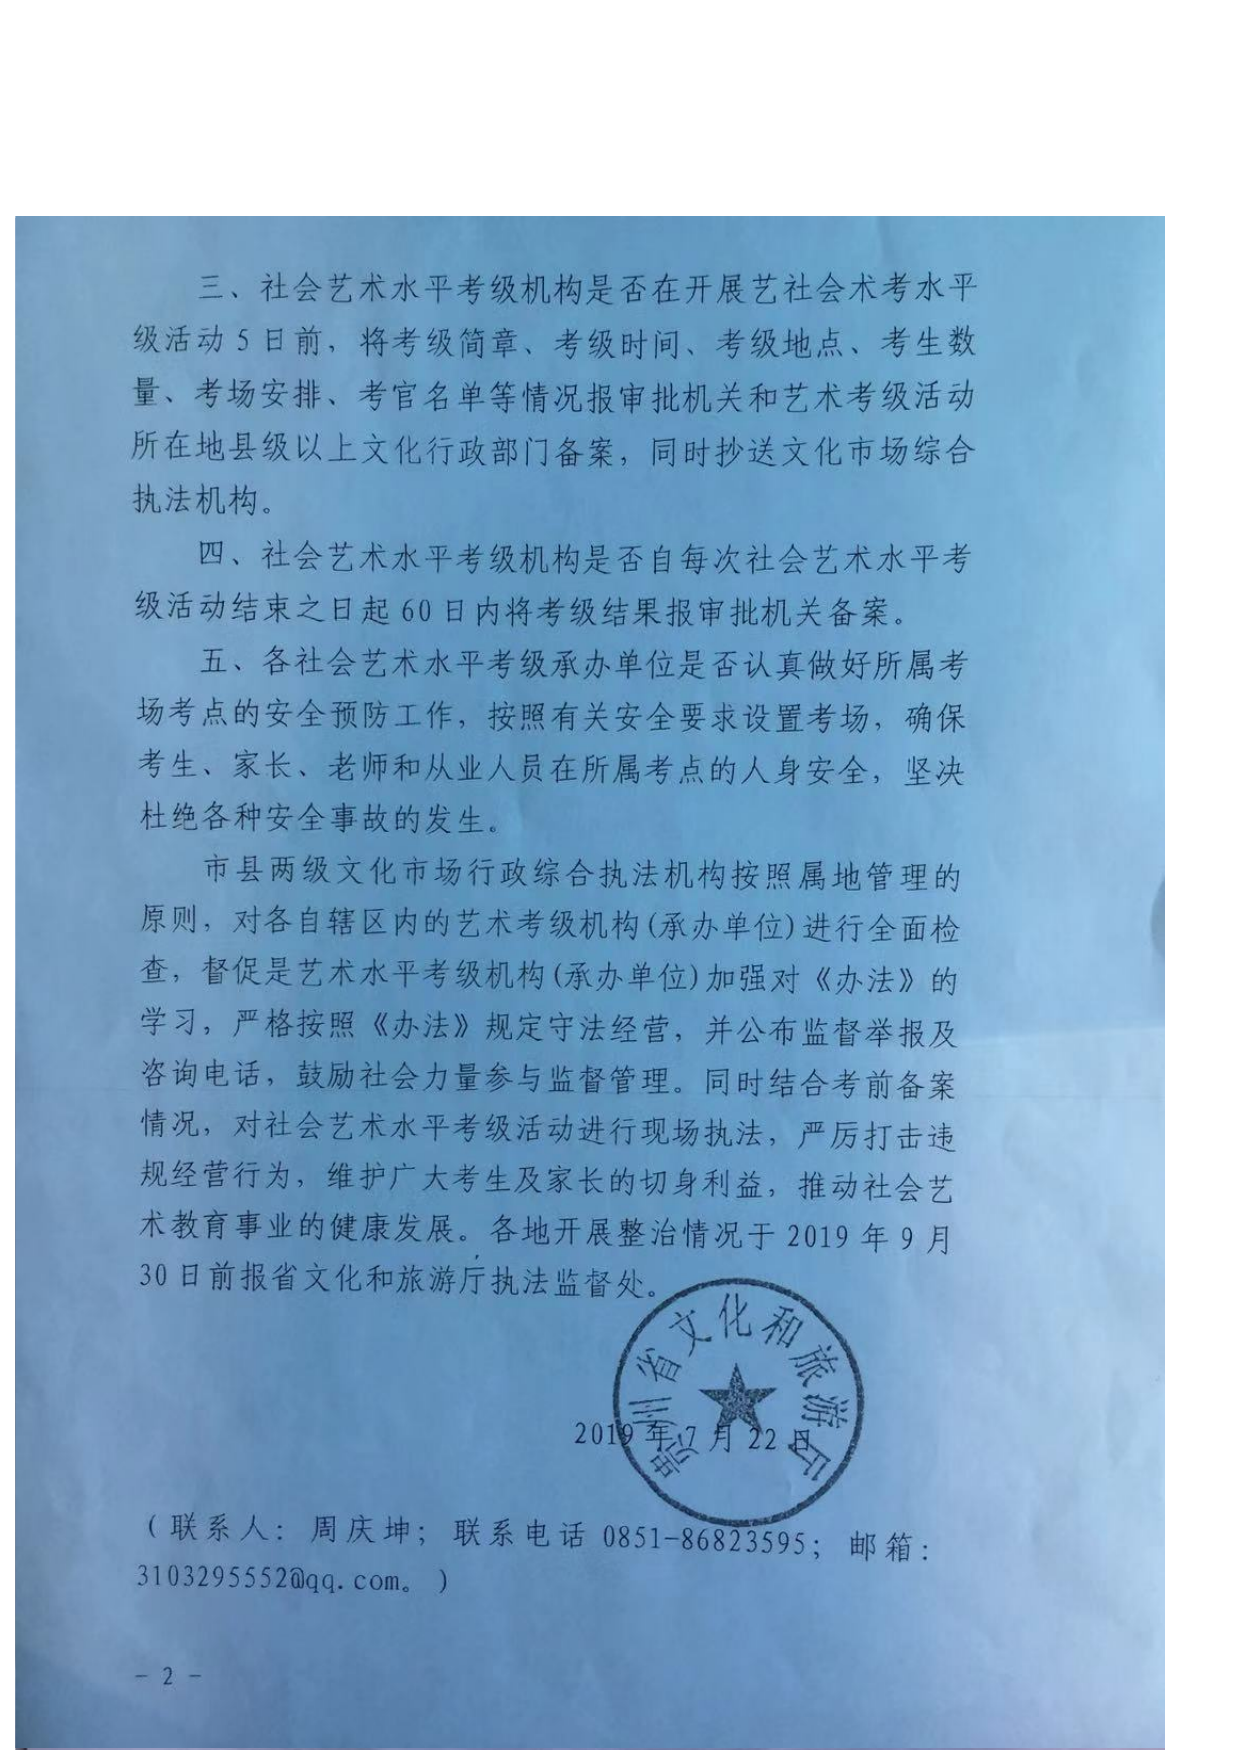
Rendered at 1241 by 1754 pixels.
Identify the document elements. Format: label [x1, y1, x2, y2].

picture [15, 216, 1165, 1748]
